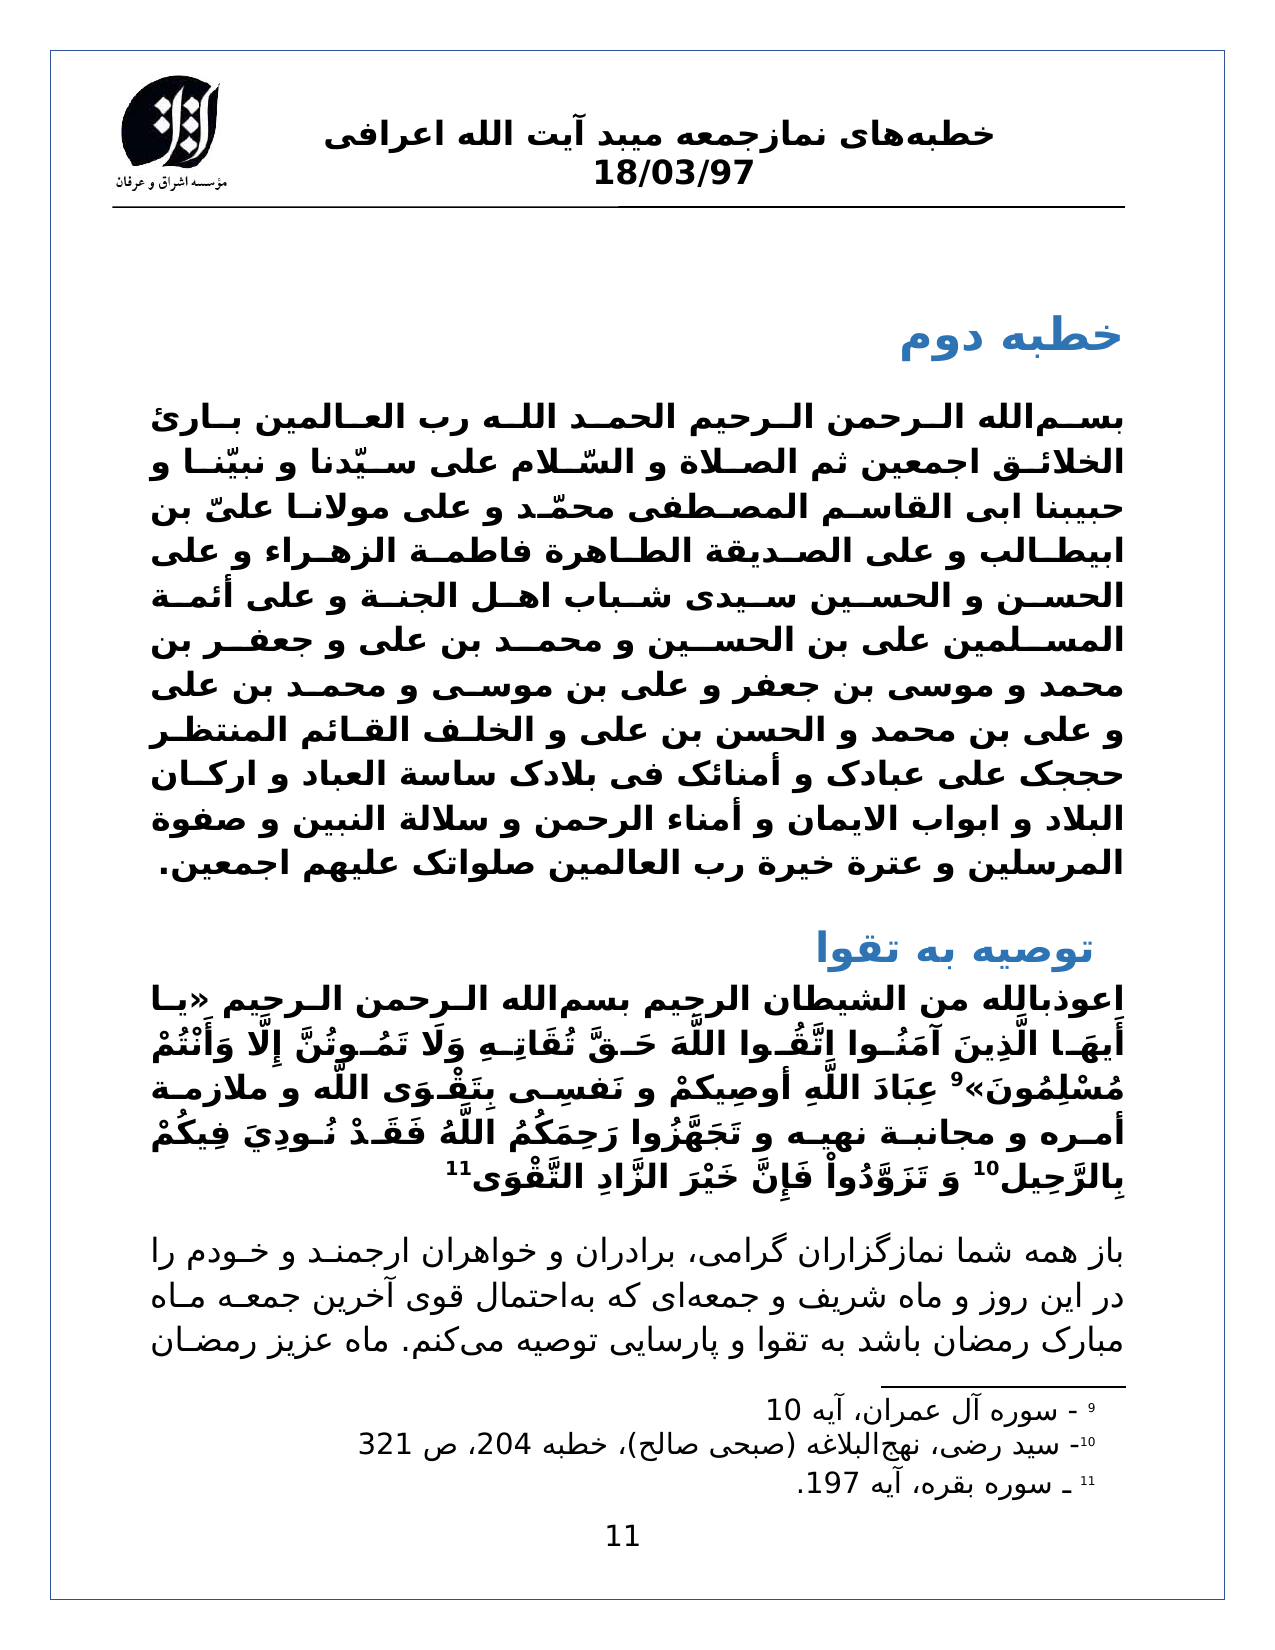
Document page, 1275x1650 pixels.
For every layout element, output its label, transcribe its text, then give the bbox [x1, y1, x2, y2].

picture [112, 75, 228, 192]
text اعوذبالله من الشیطان الرجیم بسم‌الله الرحمن الرحیم «یا أَیهَا الَّذِینَ آمَنُوا اتَّقُوا اللَّهَ حَقَّ تُقَاتِهِ وَلَا تَمُوتُنَّ إِلَّا وَأَنْتُمْ مُسْلِمُونَ» عِبَادَ اللَّهِ أوصِیکمْ و نَفسِی بِتَقْوَی اللَّه و ملازمة أمره و مجانبة نهیه و تَجَهَّزُوا رَحِمَكُمُ اللَّهُ فَقَدْ نُودِيَ فِيكُمْ بِالرَّحِيل‏ وَ تَزَوَّدُواْ فَإِنَّ خَیْرَ الزَّادِ التَّقْوَی [150, 979, 1125, 1197]
subtitle خطبه دوم [150, 307, 1125, 361]
text بسم‌الله الرحمن الرحیم الحمد الله رب العالمین بارئ الخلائق اجمعین ثم الصلاة و السّلام علی سیّدنا و نبیّنا و حبیبنا ابی القاسم المصطفی محمّد و علی مولانا علیّ بن ابیطالب و علی الصدیقة الطاهرة فاطمة الزهراء و علی الحسن و الحسین سیدی شباب اهل الجنة و علی أئمة المسلمین علی بن الحسین و محمد بن علی و جعفر بن محمد و موسی بن جعفر و علی بن موسی و محمد بن علی و علی بن محمد و الحسن بن علی و الخلف القائم المنتظر حججک علی عبادک و أمنائک فی بلادک ساسة العباد و ارکان البلاد و ابواب الایمان و أمناء الرحمن و سلالة النبین و صفوة المرسلین و عترة خیرة رب العالمین صلواتک علیهم اجمعین. [150, 398, 1125, 883]
subtitle توصیه به تقوا [150, 924, 1125, 972]
